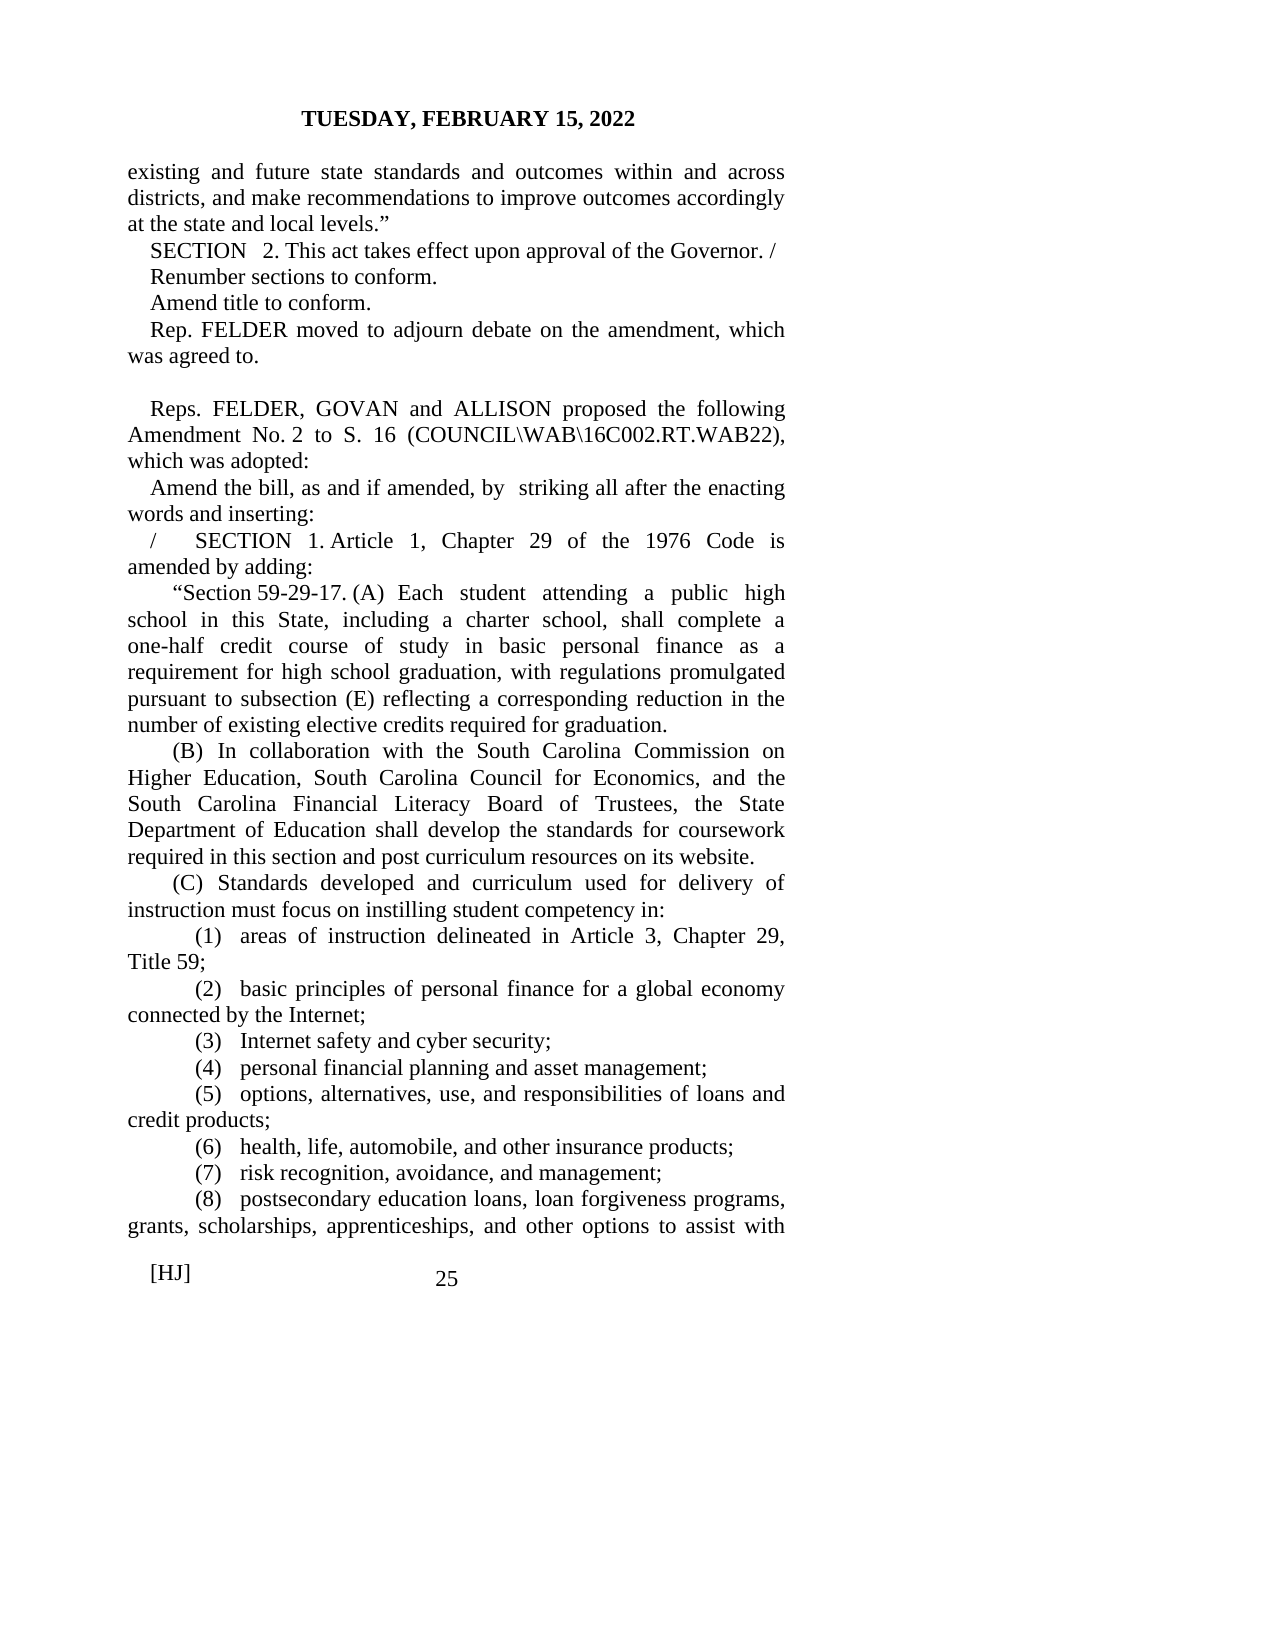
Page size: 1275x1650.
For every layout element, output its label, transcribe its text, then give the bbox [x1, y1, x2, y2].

text SECTION 2. This act takes effect upon approval of the Governor. / [127, 237, 786, 263]
text Amend the bill, as and if amended, by striking all after the enacting words and inserting: [127, 474, 786, 527]
text (1) areas of instruction delineated in Article 3, Chapter 29, Title 59; [127, 922, 786, 975]
text (5) options, alternatives, use, and responsibilities of loans and credit products; [127, 1080, 786, 1133]
text (2) basic principles of personal finance for a global economy connected by the Internet; [127, 975, 786, 1027]
text Amend title to conform. [127, 289, 786, 316]
text / SECTION 1. Article 1, Chapter 29 of the 1976 Code is amended by adding: [127, 527, 786, 579]
text (4) personal financial planning and asset management; [127, 1054, 786, 1080]
text (7) risk recognition, avoidance, and management; [127, 1159, 786, 1186]
text Renumber sections to conform. [127, 263, 786, 289]
text (C) Standards developed and curriculum used for delivery of instruction must focus on instilling student competency in: [127, 869, 786, 922]
text “Section 59-29-17. (A) Each student attending a public high school in this State, including a charter school, shall complete a one-half credit course of study in basic personal finance as a requirement for high school graduation, with regulations promulgated pursuant to subsection (E) reflecting a corresponding reduction in the number of existing elective credits required for graduation. [127, 579, 786, 737]
text Reps. FELDER, GOVAN and ALLISON proposed the following Amendment No. 2 to S. 16 (COUNCIL\WAB\16C002.RT.WAB22), which was adopted: [127, 395, 786, 474]
text (3) Internet safety and cyber security; [127, 1027, 786, 1054]
text Rep. FELDER moved to adjourn debate on the amendment, which was agreed to. [127, 316, 786, 368]
text (6) health, life, automobile, and other insurance products; [127, 1133, 786, 1159]
text (B) In collaboration with the South Carolina Commission on Higher Education, South Carolina Council for Economics, and the South Carolina Financial Literacy Board of Trustees, the State Department of Education shall develop the standards for coursework required in this section and post curriculum resources on its website. [127, 737, 786, 869]
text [127, 158, 786, 237]
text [127, 1186, 786, 1238]
